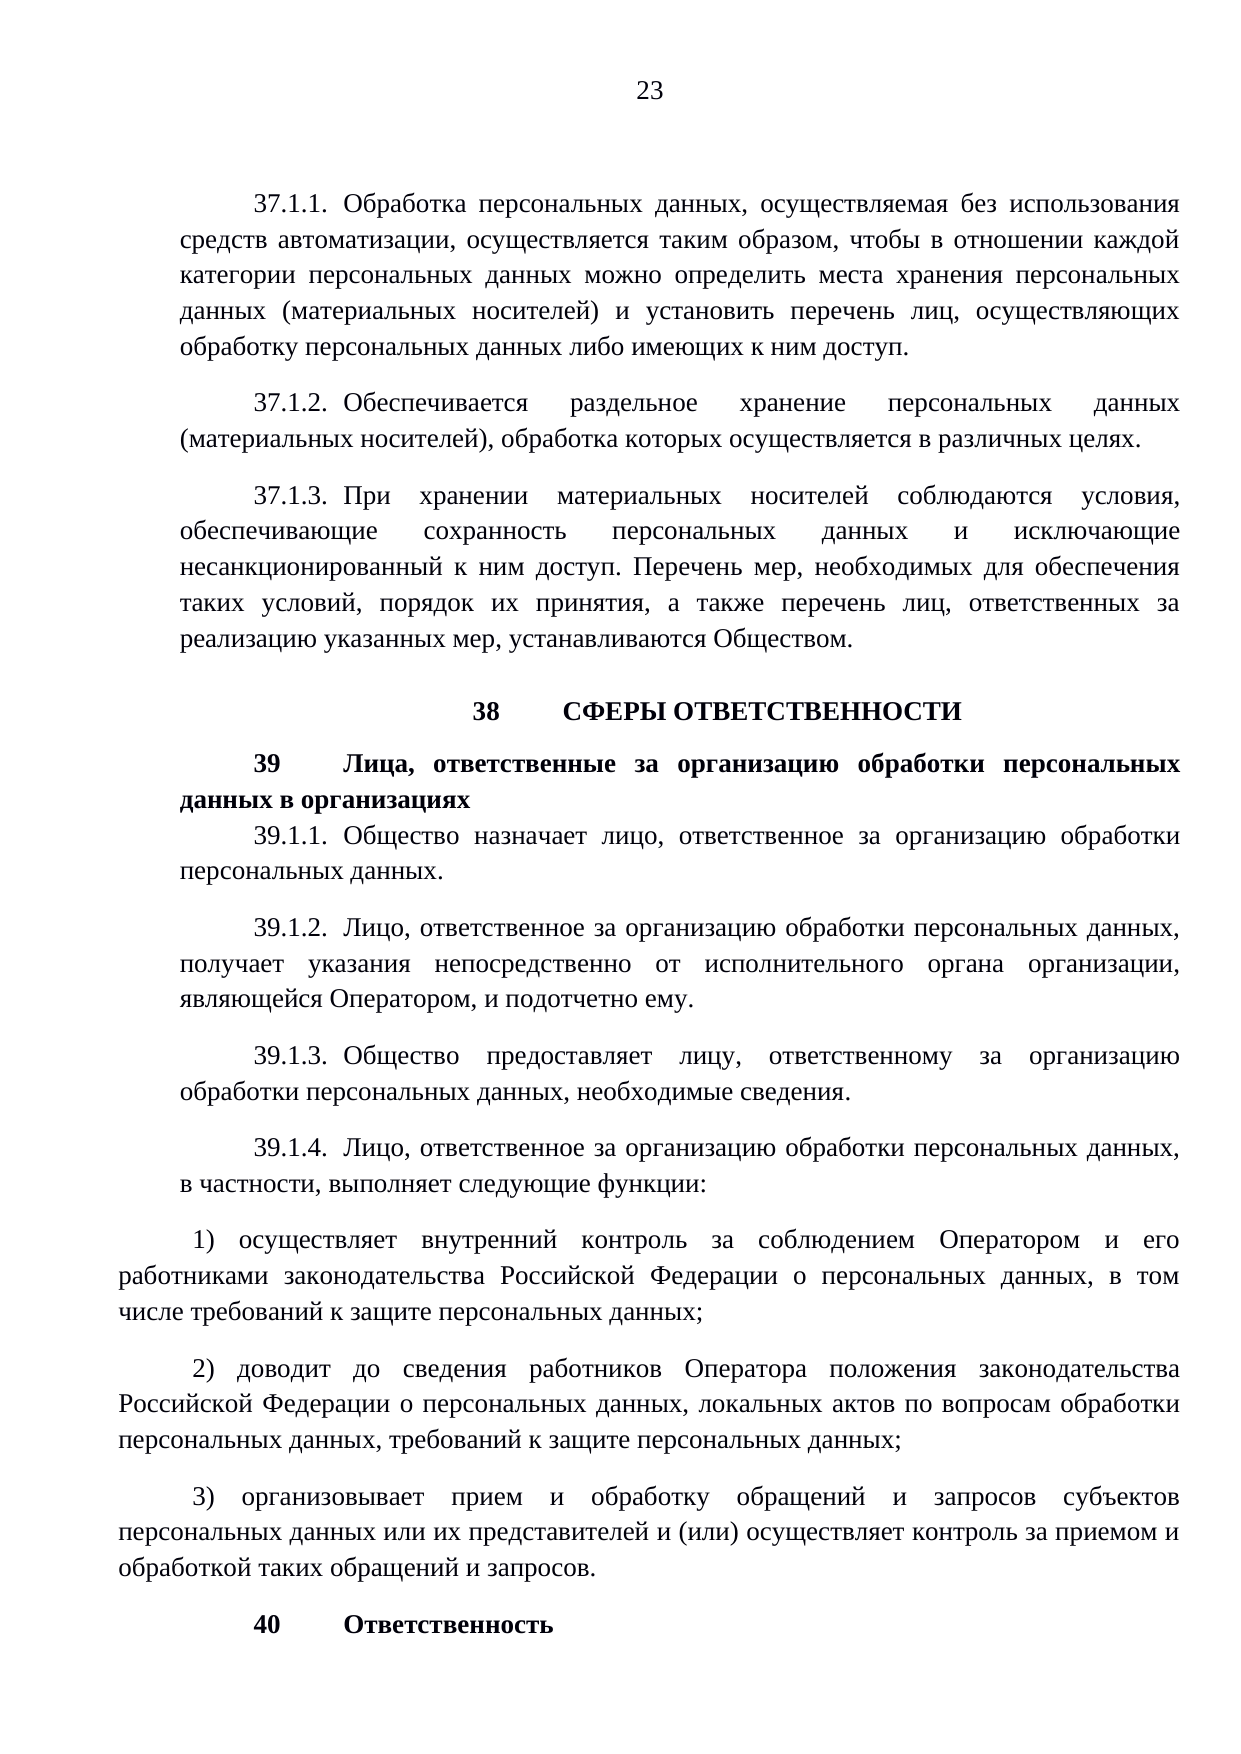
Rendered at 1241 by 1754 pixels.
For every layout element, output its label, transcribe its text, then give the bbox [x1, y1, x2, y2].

list Лица, ответственные за организацию обработки персональных данных в организациях [179, 747, 1181, 814]
list Обеспечивается раздельное хранение персональных данных (материальных носителей), обработка которых осуществляется в различных целях. [179, 386, 1181, 453]
text 1) осуществляет внутренний контроль за соблюдением Оператором и его работниками законодательства Российской Федерации о персональных данных, в том числе требований к защите персональных данных; [118, 1224, 1181, 1259]
list Сферы ответственности [179, 695, 1181, 726]
list Общество предоставляет лицу, ответственному за организацию обработки персональных данных, необходимые сведения. [179, 1039, 1181, 1106]
list Лицо, ответственное за организацию обработки персональных данных, получает указания непосредственно от исполнительного органа организации, являющейся Оператором, и подотчетно ему. [179, 911, 1181, 971]
list Лицо, ответственное за организацию обработки персональных данных, получает указания непосредственно от исполнительного органа организации, являющейся Оператором, и подотчетно ему. [179, 972, 1181, 1014]
list Лицо, ответственное за организацию обработки персональных данных, в частности, выполняет следующие функции: [179, 1131, 1181, 1198]
text 1) осуществляет внутренний контроль за соблюдением Оператором и его работниками законодательства Российской Федерации о персональных данных, в том числе требований к защите персональных данных; [118, 1291, 1181, 1326]
list При хранении материальных носителей соблюдаются условия, обеспечивающие сохранность персональных данных и исключающие несанкционированный к ним доступ. Перечень мер, необходимых для обеспечения таких условий, порядок их принятия, а также перечень лиц, ответственных за реализацию указанных мер, устанавливаются Обществом. [179, 479, 1181, 653]
text 3) организовывает прием и обработку обращений и запросов субъектов персональных данных или их представителей и (или) осуществляет контроль за приемом и обработкой таких обращений и запросов. [118, 1480, 1181, 1515]
list Общество назначает лицо, ответственное за организацию обработки персональных данных. [179, 819, 1181, 886]
text 2) доводит до сведения работников Оператора положения законодательства Российской Федерации о персональных данных, локальных актов по вопросам обработки персональных данных, требований к защите персональных данных; [118, 1352, 1181, 1388]
text 3) организовывает прием и обработку обращений и запросов субъектов персональных данных или их представителей и (или) осуществляет контроль за приемом и обработкой таких обращений и запросов. [118, 1547, 1181, 1582]
list Обработка персональных данных, осуществляемая без использования средств автоматизации, осуществляется таким образом, чтобы в отношении каждой категории персональных данных можно определить места хранения персональных данных (материальных носителей) и установить перечень лиц, осуществляющих обработку персональных данных либо имеющих к ним доступ. [179, 187, 1181, 361]
list Ответственность [179, 1608, 1181, 1639]
text 2) доводит до сведения работников Оператора положения законодательства Российской Федерации о персональных данных, локальных актов по вопросам обработки персональных данных, требований к защите персональных данных; [118, 1418, 1181, 1454]
